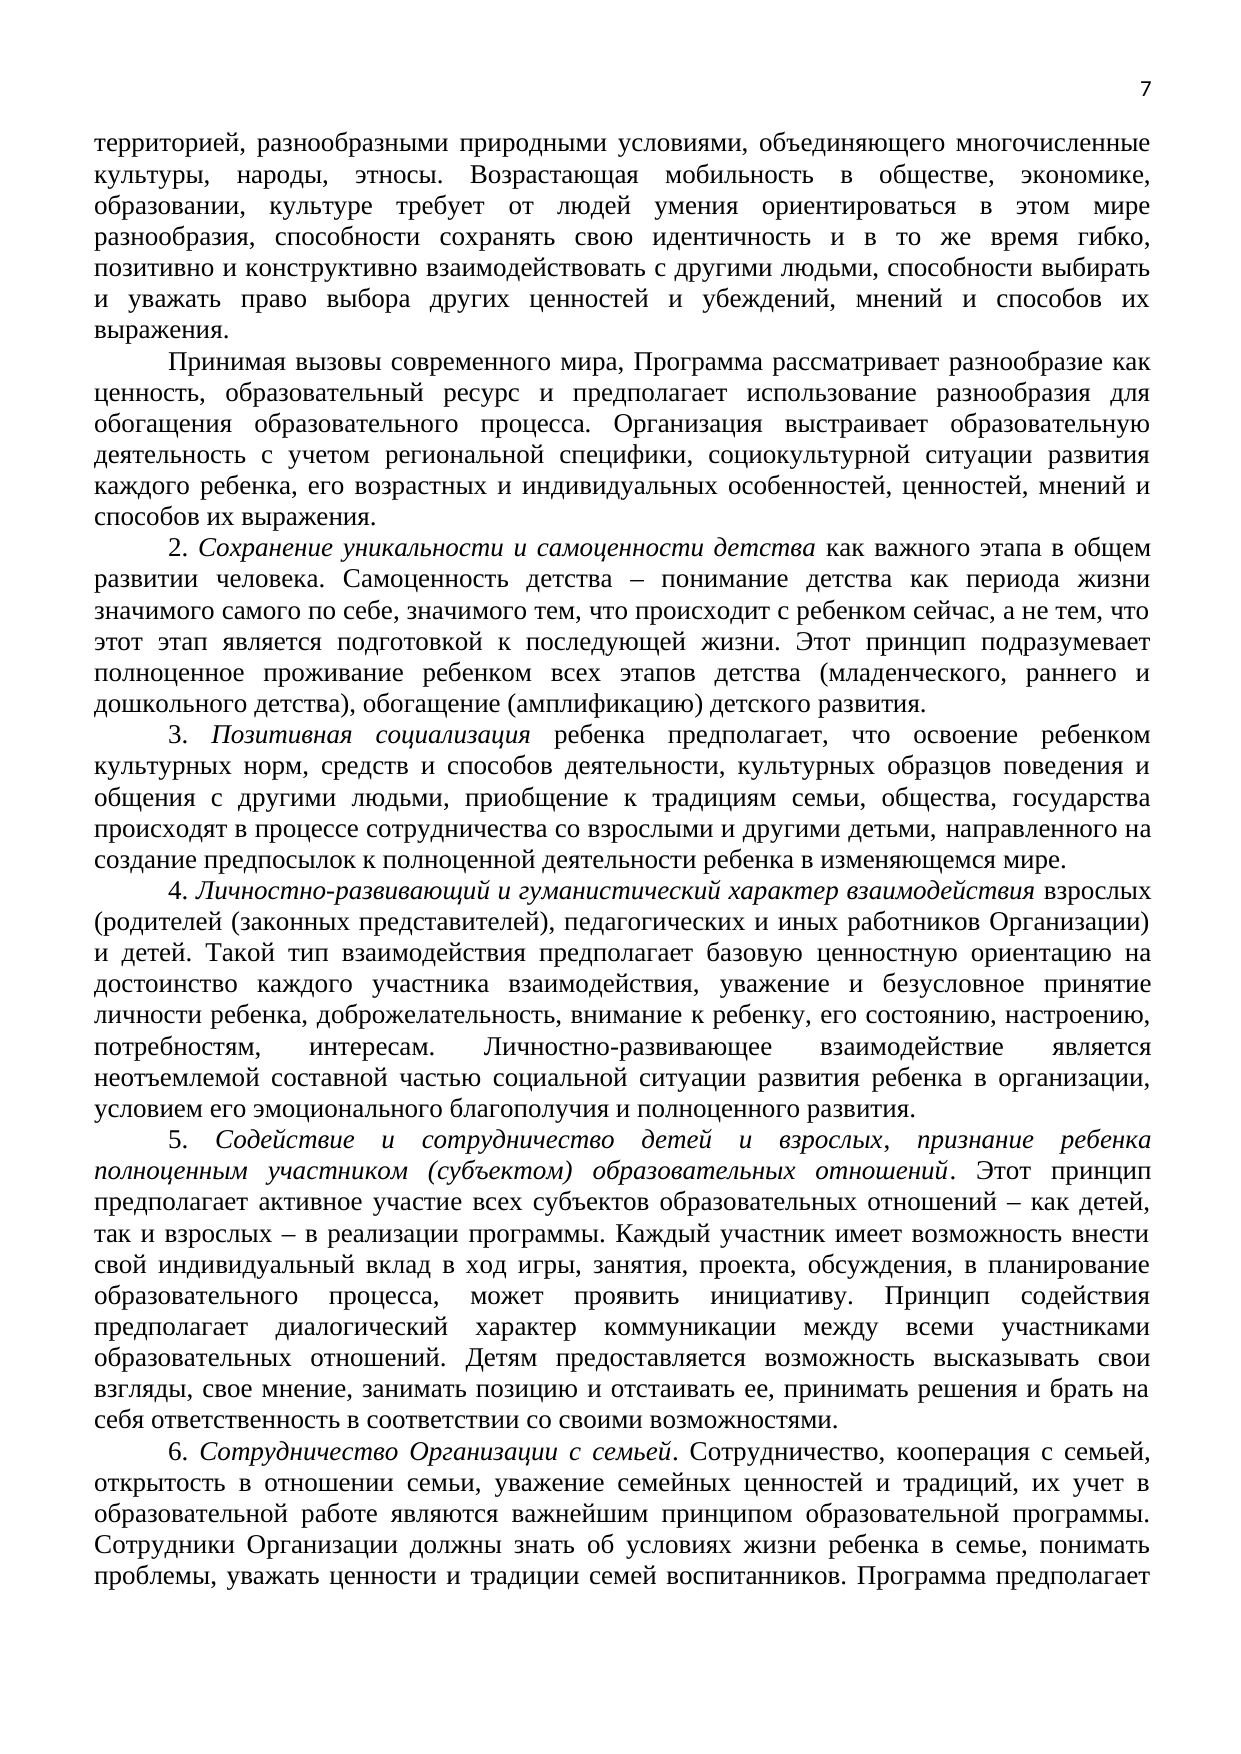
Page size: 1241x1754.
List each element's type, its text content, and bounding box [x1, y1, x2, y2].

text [94, 127, 1152, 344]
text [94, 1435, 1152, 1590]
text Принимая вызовы современного мира, Программа рассматривает разнообразие как ценность, образовательный ресурс и предполагает использование разнообразия для обогащения образовательного процесса. Организация выстраивает образовательную деятельность с учетом региональной специфики, социокультурной ситуации развития каждого ребенка, его возрастных и индивидуальных особенностей, ценностей, мнений и способов их выражения. [94, 344, 1152, 531]
text 3. Позитивная социализация ребенка предполагает, что освоение ребенком культурных норм, средств и способов деятельности, культурных образцов поведения и общения с другими людьми, приобщение к традициям семьи, общества, государства происходят в процессе сотрудничества со взрослыми и другими детьми, направленного на создание предпосылок к полноценной деятельности ребенка в изменяющемся мире. [94, 718, 1152, 874]
text 2. Сохранение уникальности и самоценности детства как важного этапа в общем развитии человека. Самоценность детства – понимание детства как периода жизни значимого самого по себе, значимого тем, что происходит с ребенком сейчас, а не тем, что этот этап является подготовкой к последующей жизни. Этот принцип подразумевает полноценное проживание ребенком всех этапов детства (младенческого, раннего и дошкольного детства), обогащение (амплификацию) детского развития. [94, 531, 1152, 718]
text 4. Личностно-развивающий и гуманистический характер взаимодействия взрослых (родителей (законных представителей), педагогических и иных работников Организации) и детей. Такой тип взаимодействия предполагает базовую ценностную ориентацию на достоинство каждого участника взаимодействия, уважение и безусловное принятие личности ребенка, доброжелательность, внимание к ребенку, его состоянию, настроению, потребностям, интересам. Личностно-развивающее взаимодействие является неотъемлемой составной частью социальной ситуации развития ребенка в организации, условием его эмоционального благополучия и полноценного развития. [94, 874, 1152, 1123]
text 5. Содействие и сотрудничество детей и взрослых, признание ребенка полноценным участником (субъектом) образовательных отношений. Этот принцип предполагает активное участие всех субъектов образовательных отношений – как детей, так и взрослых – в реализации программы. Каждый участник имеет возможность внести свой индивидуальный вклад в ход игры, занятия, проекта, обсуждения, в планирование образовательного процесса, может проявить инициативу. Принцип содействия предполагает диалогический характер коммуникации между всеми участниками образовательных отношений. Детям предоставляется возможность высказывать свои взгляды, свое мнение, занимать позицию и отстаивать ее, принимать решения и брать на себя ответственность в соответствии со своими возможностями. [94, 1123, 1152, 1435]
